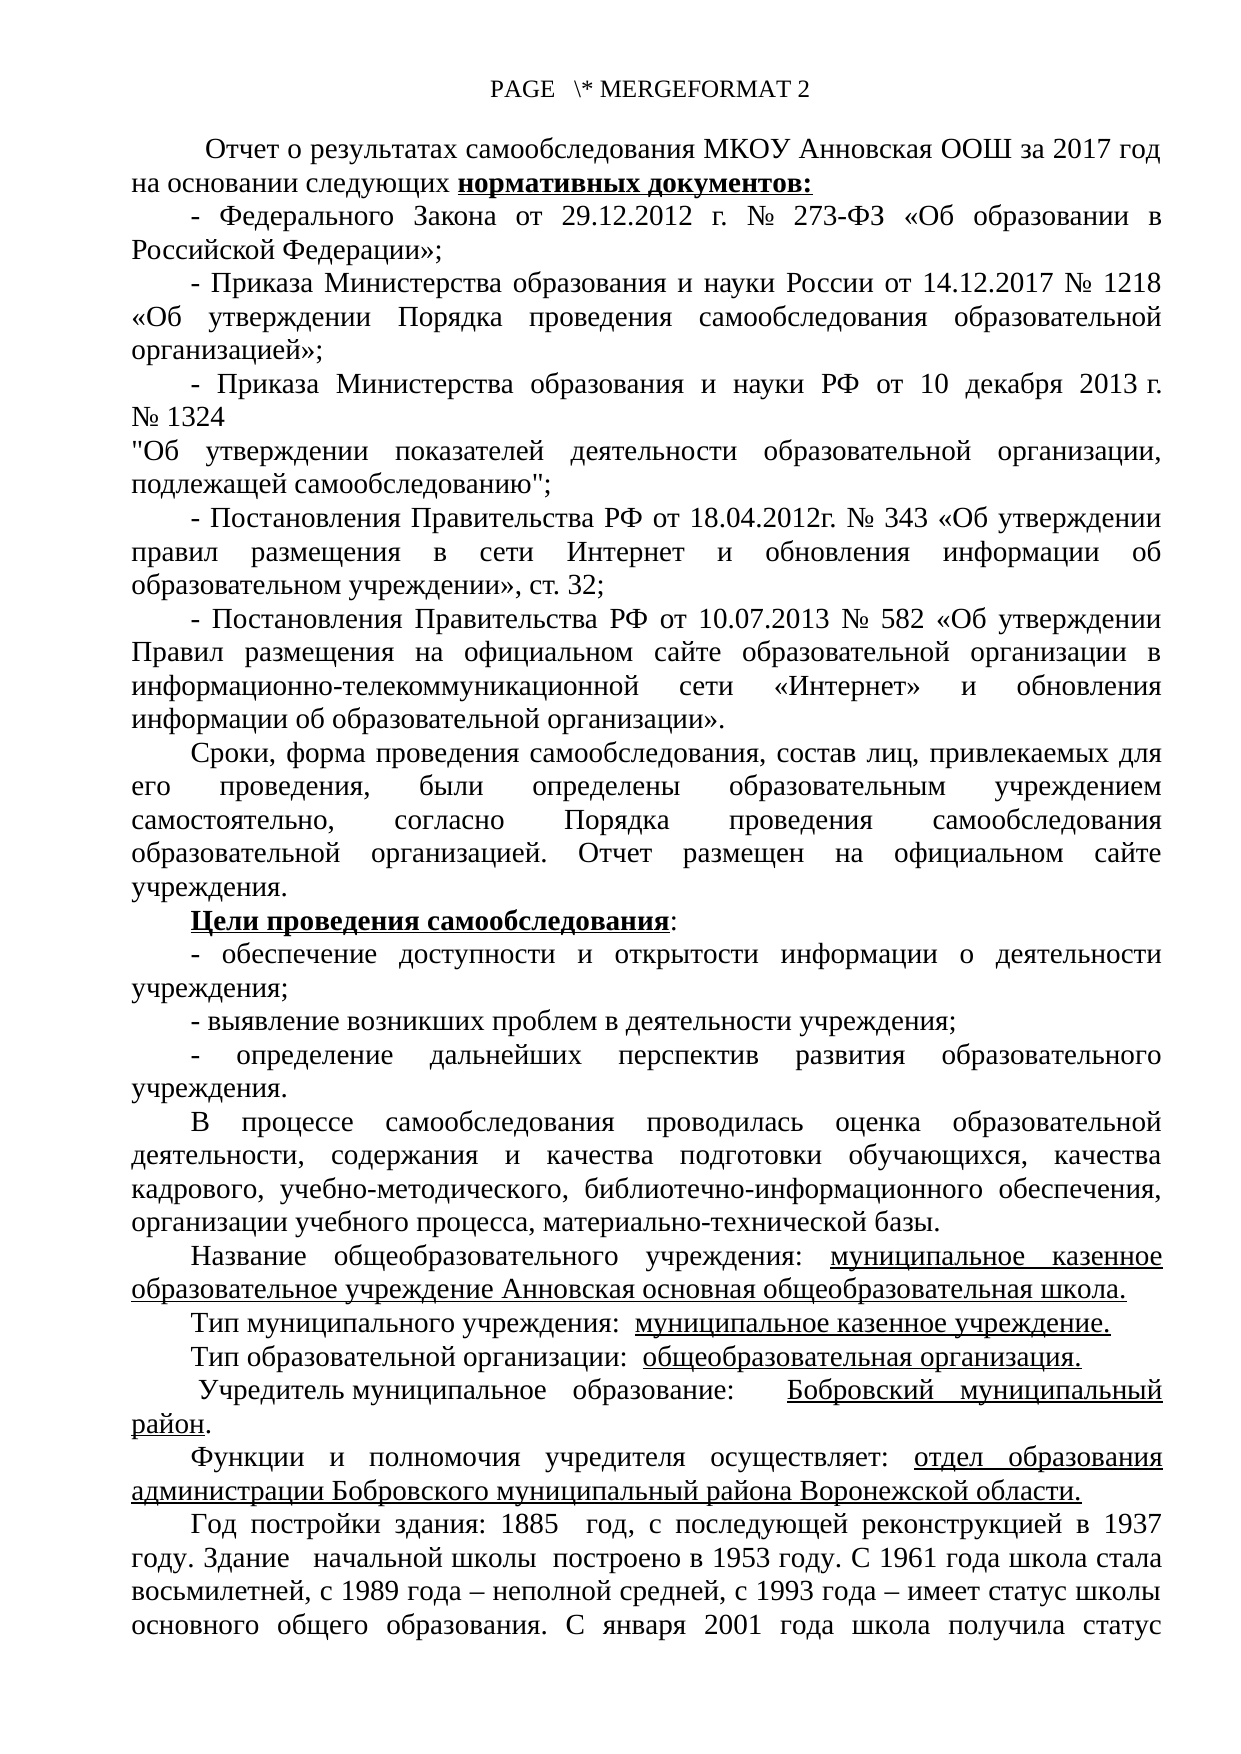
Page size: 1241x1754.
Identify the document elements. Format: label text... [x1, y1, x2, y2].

text Название общеобразовательного учреждения: муниципальное казенное образовательное учреждение Анновская основная общеобразовательная школа. [131, 1238, 1162, 1305]
text - Федерального Закона от 29.12.2012 г. № 273-ФЗ «Об образовании в Российской Федерации»; [131, 198, 1162, 265]
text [131, 1540, 1162, 1641]
text - Приказа Министерства образования и науки РФ от 10 декабря . № 1324 "Об утверждении показателей деятельности образовательной организации, подлежащей самообследованию"; [131, 366, 1162, 500]
text Функции и полномочия учредителя осуществляет: отдел образования администрации Бобровского муниципальный района Воронежской области. [131, 1439, 1162, 1506]
text - выявление возникших проблем в деятельности учреждения; [131, 1003, 1162, 1037]
text Тип муниципального учреждения: муниципальное казенное учреждение. [131, 1305, 1162, 1339]
text Тип образовательной организации: общеобразовательная организация. [131, 1339, 1162, 1372]
text Цели проведения самообследования: [131, 903, 1162, 936]
text В процессе самообследования проводилась оценка образовательной деятельности, содержания и качества подготовки обучающихся, качества кадрового, учебно-методического, библиотечно-информационного обеспечения, организации учебного процесса, материально-технической базы. [131, 1104, 1162, 1238]
text - определение дальнейших перспектив развития образовательного учреждения. [131, 1037, 1162, 1104]
text Учредитель муниципальное образование: Бобровский муниципальный район. [131, 1372, 1162, 1439]
text - обеспечение доступности и открытости информации о деятельности учреждения; [131, 936, 1162, 1003]
text - Постановления Правительства РФ от 10.07.2013 № 582 «Об утверждении Правил размещения на официальном сайте образовательной организации в информационно-телекоммуникационной сети «Интернет» и обновления информации об образовательной организации». [131, 601, 1162, 735]
text Сроки, форма проведения самообследования, состав лиц, привлекаемых для его проведения, были определены образовательным учреждением самостоятельно, согласно Порядка проведения самообследования образовательной организацией. Отчет размещен на официальном сайте учреждения. [131, 735, 1162, 903]
text - Приказа Министерства образования и науки России от 14.12.2017 № 1218 «Об утверждении Порядка проведения самообследования образовательной организацией»; [131, 265, 1162, 366]
text - Постановления Правительства РФ от 18.04.2012г. № 343 «Об утверждении правил размещения в сети Интернет и обновления информации об образовательном учреждении», ст. 32; [131, 500, 1162, 601]
text Отчет о результатах самообследования МКОУ Анновская ООШ за 2017 год на основании следующих нормативных документов: [131, 131, 1162, 198]
